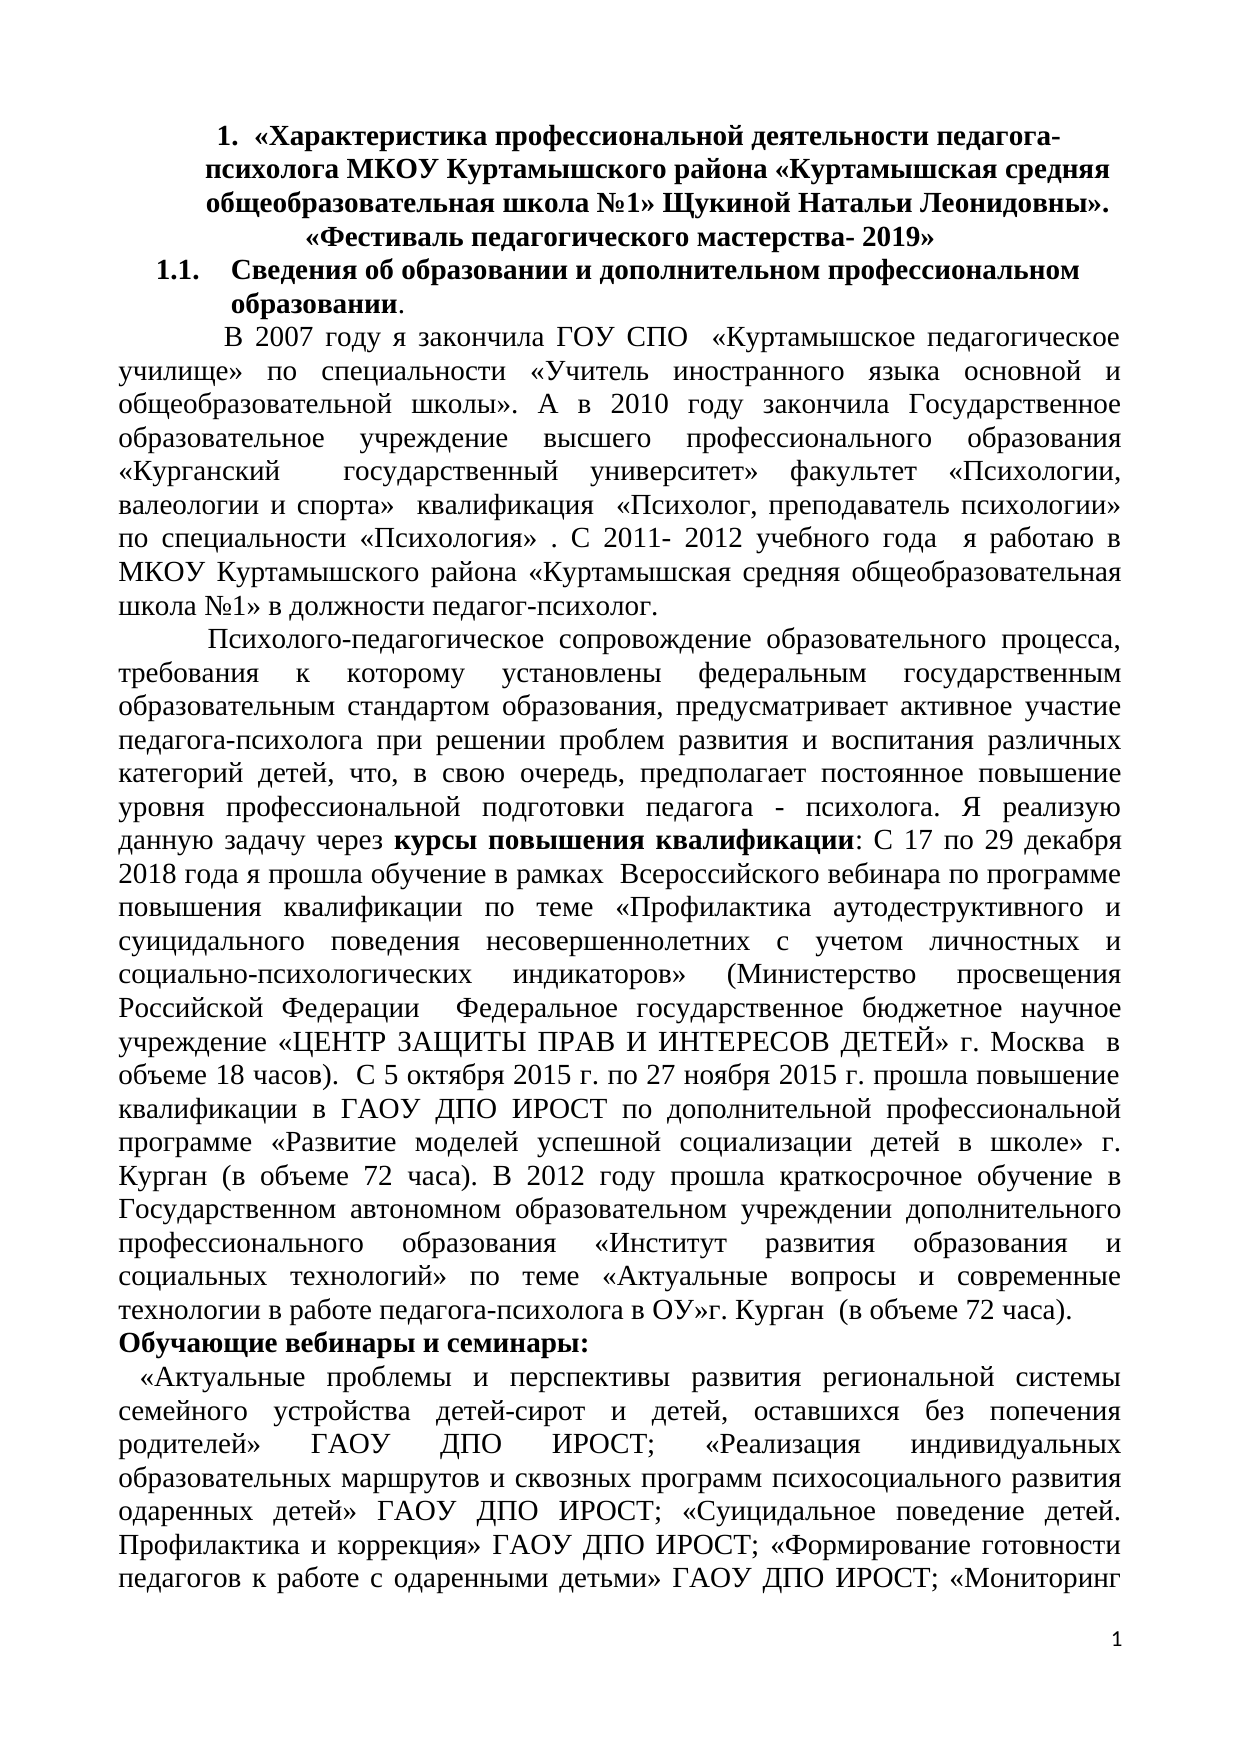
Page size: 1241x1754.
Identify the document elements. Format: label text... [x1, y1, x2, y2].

text «Фестиваль педагогического мастерства- 2019» [118, 219, 1122, 252]
list В 2007 году я закончила ГОУ СПО «Куртамышское педагогическое училище» по специальности «Учитель иностранного языка основной и общеобразовательной школы». А в 2010 году закончила Государственное образовательное учреждение высшего профессионального образования «Курганский государственный университет» факультет «Психологии, валеологии и спорта» квалификация «Психолог, преподаватель психологии» по специальности «Психология» . С 2011- 2012 учебного года я работаю в МКОУ Куртамышского района «Куртамышская средняя общеобразовательная школа №1» в должности педагог-психолог. [118, 319, 1122, 621]
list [118, 1359, 1122, 1594]
list «Характеристика профессиональной деятельности педагога-психолога МКОУ Куртамышского района «Куртамышская средняя общеобразовательная школа №1» Щукиной Натальи Леонидовны». [156, 118, 1122, 219]
list Сведения об образовании и дополнительном профессиональном образовании. [156, 252, 1122, 319]
list Обучающие вебинары и семинары: [118, 1326, 1122, 1359]
list Психолого-педагогическое сопровождение образовательного процесса, требования к которому установлены федеральным государственным образовательным стандартом образования, предусматривает активное участие педагога-психолога при решении проблем развития и воспитания различных категорий детей, что, в свою очередь, предполагает постоянное повышение уровня профессиональной подготовки педагога - психолога. Я реализую данную задачу через курсы повышения квалификации: С 17 по 29 декабря 2018 года я прошла обучение в рамках Всероссийского вебинара по программе повышения квалификации по теме «Профилактика аутодеструктивного и суицидального поведения несовершеннолетних с учетом личностных и социально-психологических индикаторов» (Министерство просвещения Российской Федерации Федеральное государственное бюджетное научное учреждение «ЦЕНТР ЗАЩИТЫ ПРАВ И ИНТЕРЕСОВ ДЕТЕЙ» г. Москва в объеме 18 часов). С 5 октября 2015 г. по 27 ноября 2015 г. прошла повышение квалификации в ГАОУ ДПО ИРОСТ по дополнительной профессиональной программе «Развитие моделей успешной социализации детей в школе» г. Курган (в объеме 72 часа). В 2012 году прошла краткосрочное обучение в Государственном автономном образовательном учреждении дополнительного профессионального образования «Институт развития образования и социальных технологий» по теме «Актуальные вопросы и современные технологии в работе педагога-психолога в ОУ»г. Курган (в объеме 72 часа). [118, 621, 1122, 1326]
